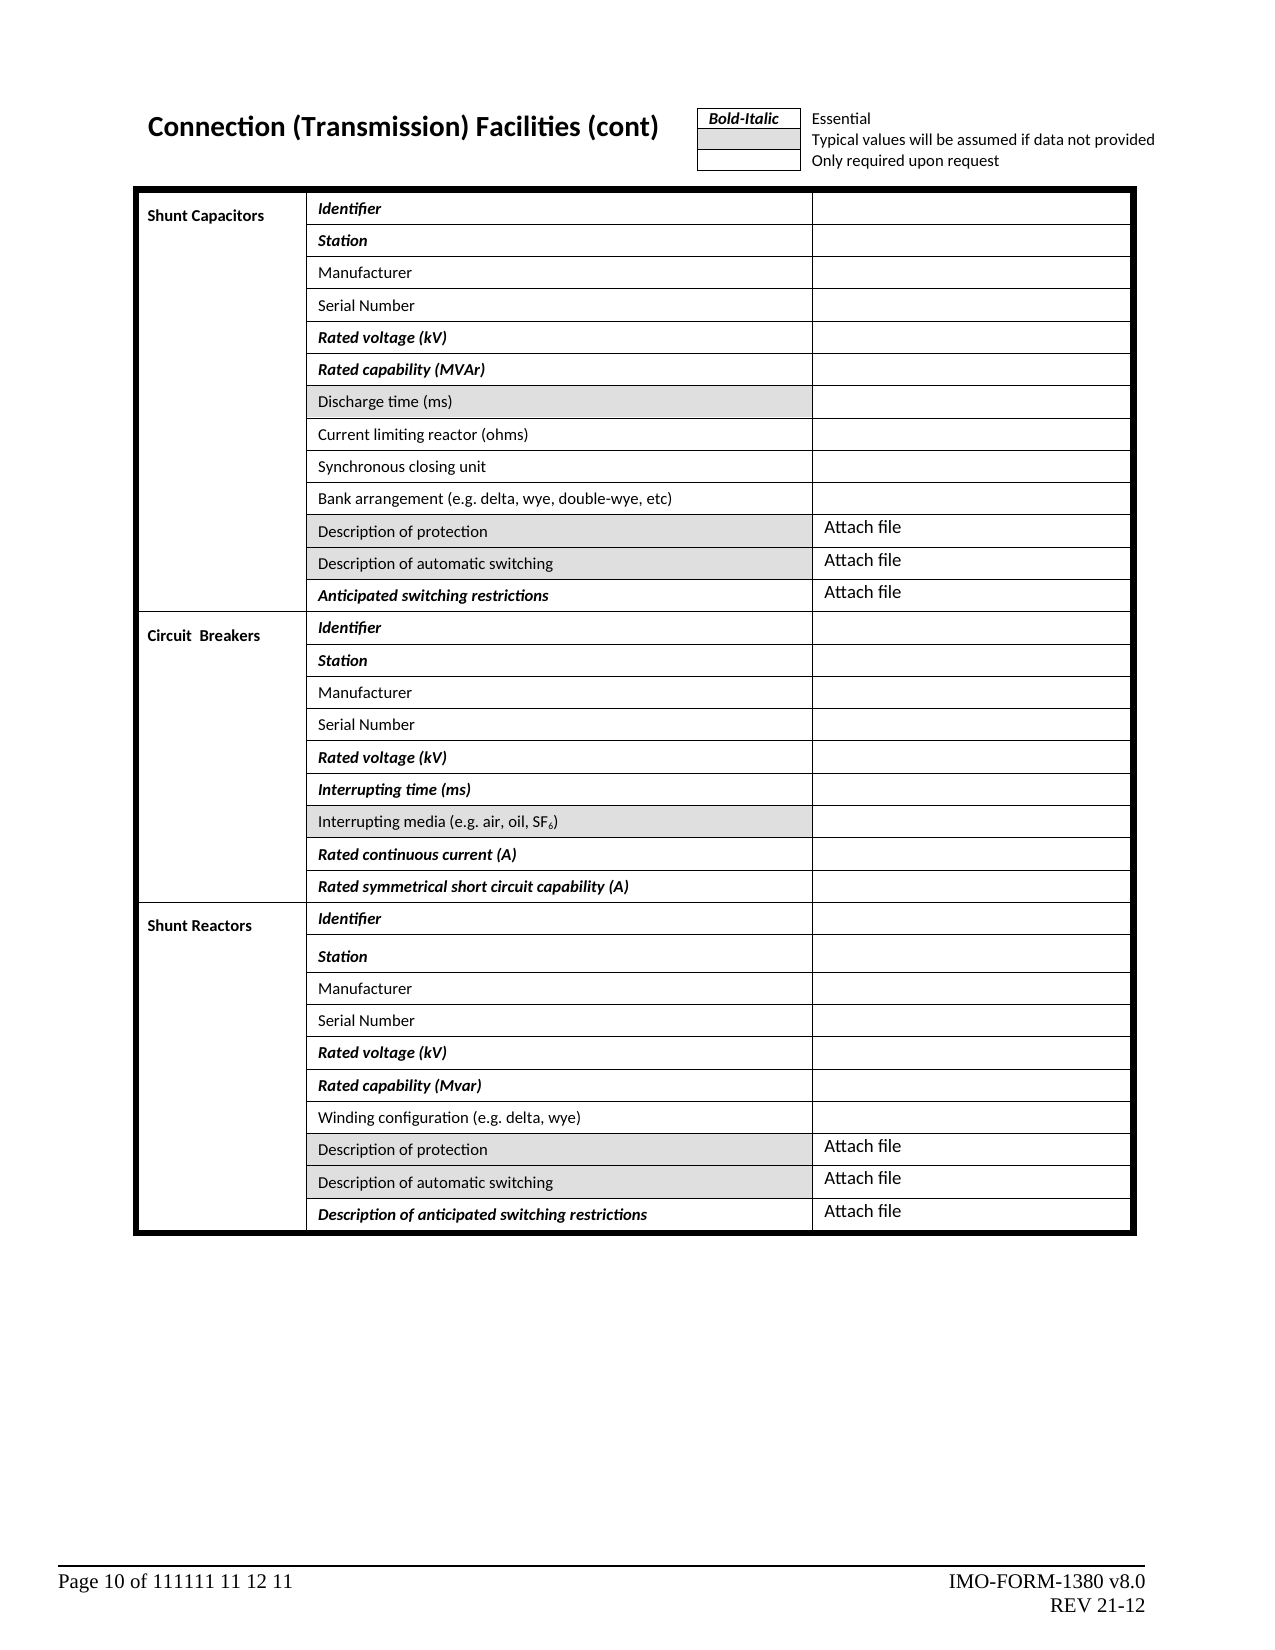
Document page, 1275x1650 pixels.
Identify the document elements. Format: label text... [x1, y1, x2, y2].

table_cell Identifier [307, 612, 812, 643]
table_cell Rated voltage (kV) [307, 322, 812, 353]
table_cell Description of protection [307, 515, 812, 547]
table_cell Typical values will be assumed if data not provided [801, 128, 1175, 149]
table_cell Description of automatic switching [307, 1166, 812, 1198]
table_cell [813, 483, 1130, 514]
table_cell [813, 289, 1130, 321]
table_header Bold-Italic [698, 109, 800, 128]
table_cell Description of automatic switching [307, 548, 812, 579]
table_cell [813, 709, 1130, 740]
table_cell Attach file [813, 1199, 1130, 1230]
table_cell Attach file [813, 1134, 1130, 1165]
table_cell [813, 935, 1130, 972]
table_header Shunt Capacitors [139, 193, 306, 611]
table_cell [813, 257, 1130, 288]
table_cell Station [307, 645, 812, 676]
table_cell Rated capability (Mvar) [307, 1070, 812, 1101]
table_cell Interrupting media (e.g. air, oil, SF6) [307, 806, 812, 837]
table_cell Synchronous closing unit [307, 451, 812, 482]
table_cell [813, 1102, 1130, 1133]
table_header Connection (Transmission) Facilities (cont) [137, 108, 697, 170]
table_cell Current limiting reactor (ohms) [307, 419, 812, 450]
table_cell [813, 1005, 1130, 1036]
table_cell Rated symmetrical short circuit capability (A) [307, 871, 812, 902]
table_cell Serial Number [307, 289, 812, 321]
table_cell [698, 129, 800, 149]
table_cell Rated capability (MVAr) [307, 354, 812, 385]
table_cell Bank arrangement (e.g. delta, wye, double-wye, etc) [307, 483, 812, 514]
table_cell [813, 741, 1130, 773]
table_cell Discharge time (ms) [307, 386, 812, 417]
table_cell Serial Number [307, 709, 812, 740]
table_cell Interrupting time (ms) [307, 774, 812, 805]
table_cell Winding configuration (e.g. delta, wye) [307, 1102, 812, 1133]
table_cell [813, 1070, 1130, 1101]
table_cell Attach file [813, 548, 1130, 579]
table_cell Station [307, 225, 812, 256]
table_cell Only required upon request [801, 149, 1175, 170]
table_cell [813, 419, 1130, 450]
table_cell [813, 451, 1130, 482]
table_cell Station [307, 935, 812, 972]
table_cell [813, 225, 1130, 256]
table_cell [813, 871, 1130, 902]
table_cell [813, 774, 1130, 805]
table_cell [813, 903, 1130, 934]
table_cell Rated voltage (kV) [307, 1037, 812, 1068]
table_cell [813, 1037, 1130, 1068]
table_cell Manufacturer [307, 257, 812, 288]
table_cell Circuit Breakers [139, 612, 306, 902]
table_cell Rated voltage (kV) [307, 741, 812, 773]
table_cell Anticipated switching restrictions [307, 580, 812, 611]
table_cell [813, 838, 1130, 869]
table_cell Identifier [307, 903, 812, 934]
table_cell Attach file [813, 1166, 1130, 1198]
table_cell [813, 677, 1130, 708]
table_cell Rated continuous current (A) [307, 838, 812, 869]
table_cell [813, 973, 1130, 1004]
table_cell Attach file [813, 515, 1130, 547]
table_cell [813, 806, 1130, 837]
table_cell Manufacturer [307, 677, 812, 708]
table_cell Description of protection [307, 1134, 812, 1165]
table_cell [698, 150, 800, 170]
table_cell Serial Number [307, 1005, 812, 1036]
table_cell [813, 386, 1130, 417]
table_cell Description of anticipated switching restrictions [307, 1199, 812, 1230]
table_cell Manufacturer [307, 973, 812, 1004]
table_cell [813, 322, 1130, 353]
table_header Identifier [307, 193, 812, 224]
table_cell Shunt Reactors [139, 903, 306, 1230]
table_header Essential [801, 108, 1175, 128]
table_cell [813, 612, 1130, 643]
table_header [813, 193, 1130, 224]
table_cell [813, 645, 1130, 676]
table_cell [813, 354, 1130, 385]
table_cell Attach file [813, 580, 1130, 611]
